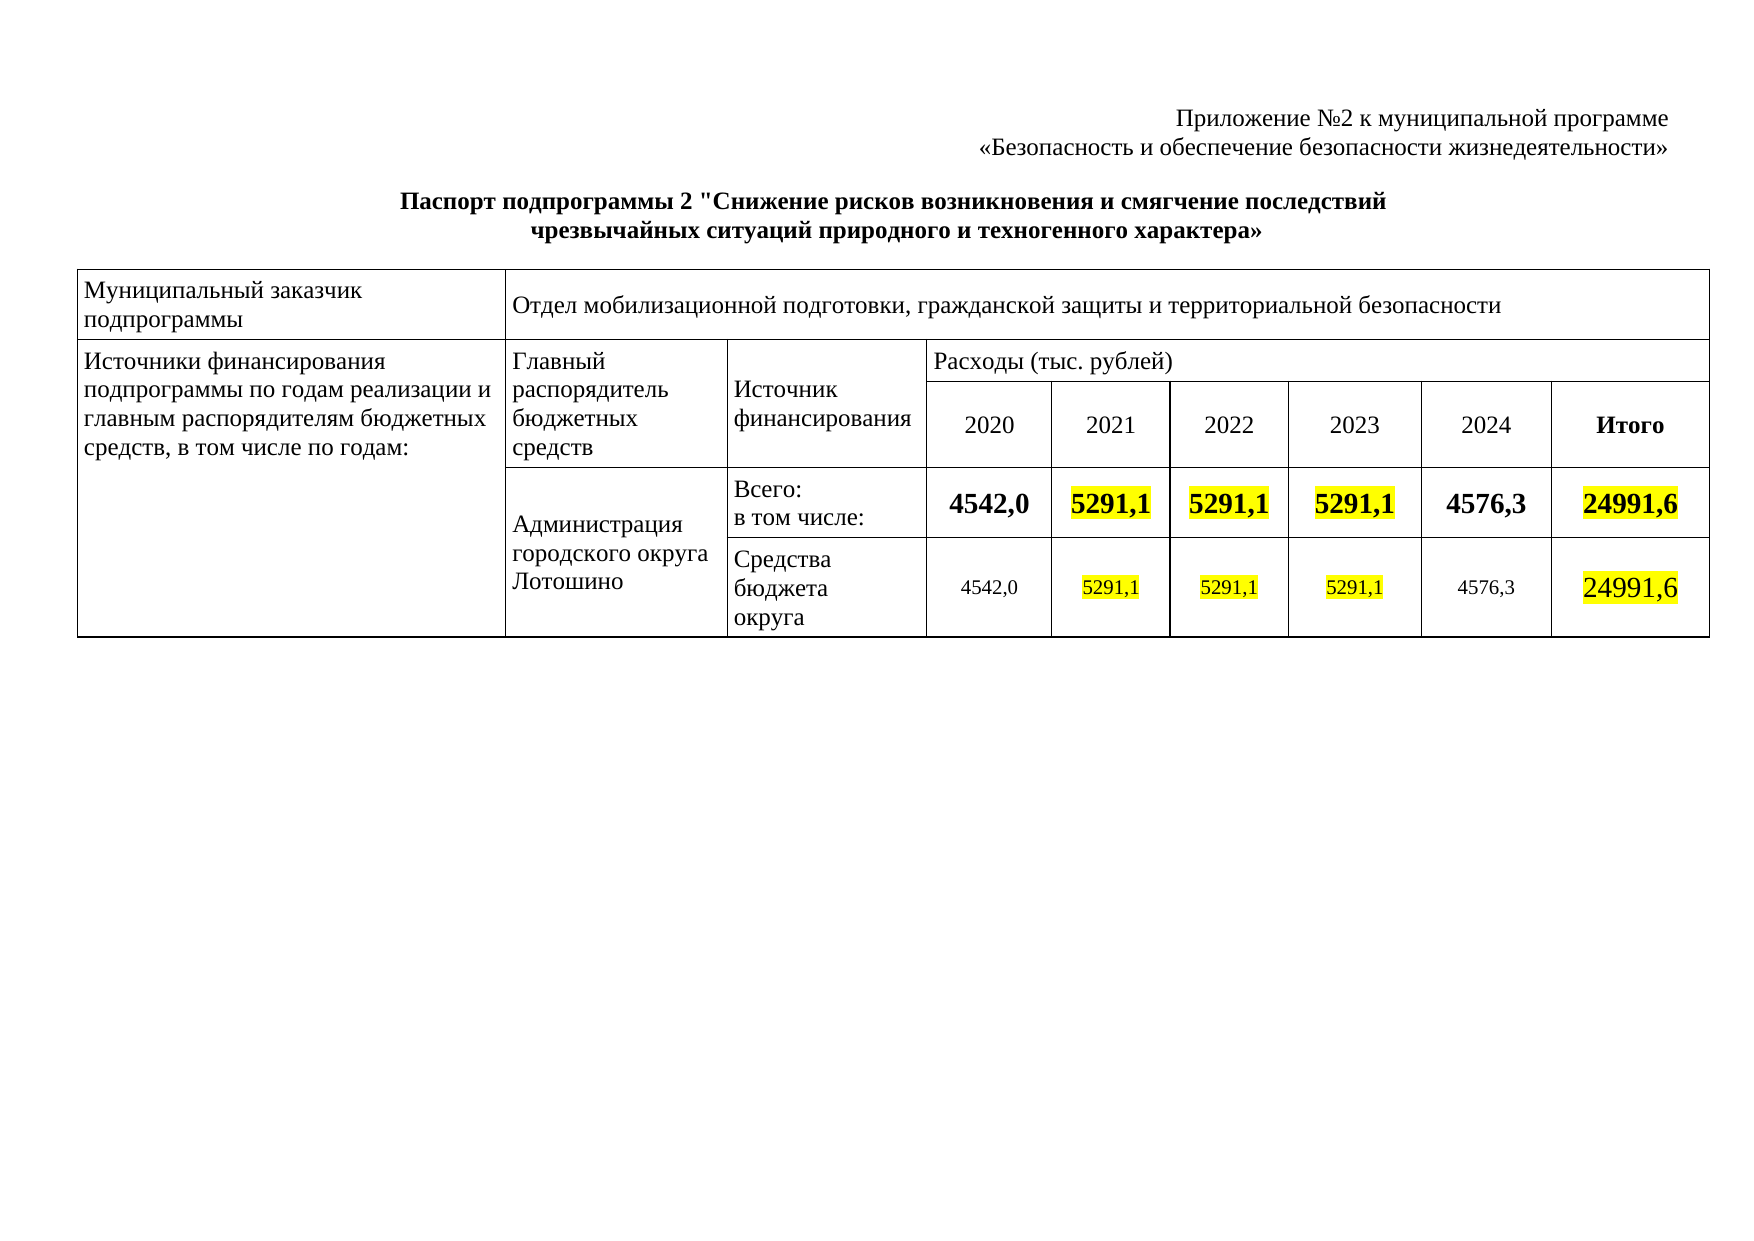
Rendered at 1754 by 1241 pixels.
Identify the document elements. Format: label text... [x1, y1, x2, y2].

table_cell 2022 [1171, 382, 1288, 467]
table_cell 5291,1 [1052, 538, 1169, 636]
table_cell 2021 [1052, 382, 1169, 467]
table_cell Источник финансирования [728, 340, 926, 467]
table_cell Источники финансирования подпрограммы по годам реализации и главным распорядителям бюджетных средств, в том числе по годам: [78, 340, 505, 636]
table_cell 5291,1 [1052, 468, 1169, 537]
table_cell Итого [1552, 382, 1709, 467]
table_cell 4542,0 [927, 538, 1051, 636]
table_header Муниципальный заказчик подпрограммы [78, 270, 505, 339]
text Паспорт подпрограммы 2 "Снижение рисков возникновения и смягчение последствий [118, 186, 1668, 215]
table_cell 5291,1 [1289, 538, 1421, 636]
table_cell 4576,3 [1422, 468, 1551, 537]
table_cell Администрация городского округа Лотошино [506, 468, 727, 636]
table_cell 5291,1 [1171, 468, 1288, 537]
table_header Отдел мобилизационной подготовки, гражданской защиты и территориальной безопасности [506, 270, 1709, 339]
text «Безопасность и обеспечение безопасности жизнедеятельности» [118, 132, 1668, 161]
table_cell 2020 [927, 382, 1051, 467]
table_cell Расходы (тыс. рублей) [927, 340, 1709, 381]
table_cell 24991,6 [1552, 468, 1709, 537]
table_cell Главный распорядитель бюджетных средств [506, 340, 727, 467]
text чрезвычайных ситуаций природного и техногенного характера» [118, 215, 1668, 243]
table_cell 5291,1 [1171, 538, 1288, 636]
table_cell Средства бюджета округа [728, 538, 926, 636]
table_cell Всего: в том числе: [728, 468, 926, 537]
table_cell 4576,3 [1422, 538, 1551, 636]
text Приложение №2 к муниципальной программе [118, 103, 1668, 132]
table_cell 2023 [1289, 382, 1421, 467]
table_cell 5291,1 [1289, 468, 1421, 537]
table_cell 24991,6 [1552, 538, 1709, 636]
table_cell 2024 [1422, 382, 1551, 467]
table_cell 4542,0 [927, 468, 1051, 537]
